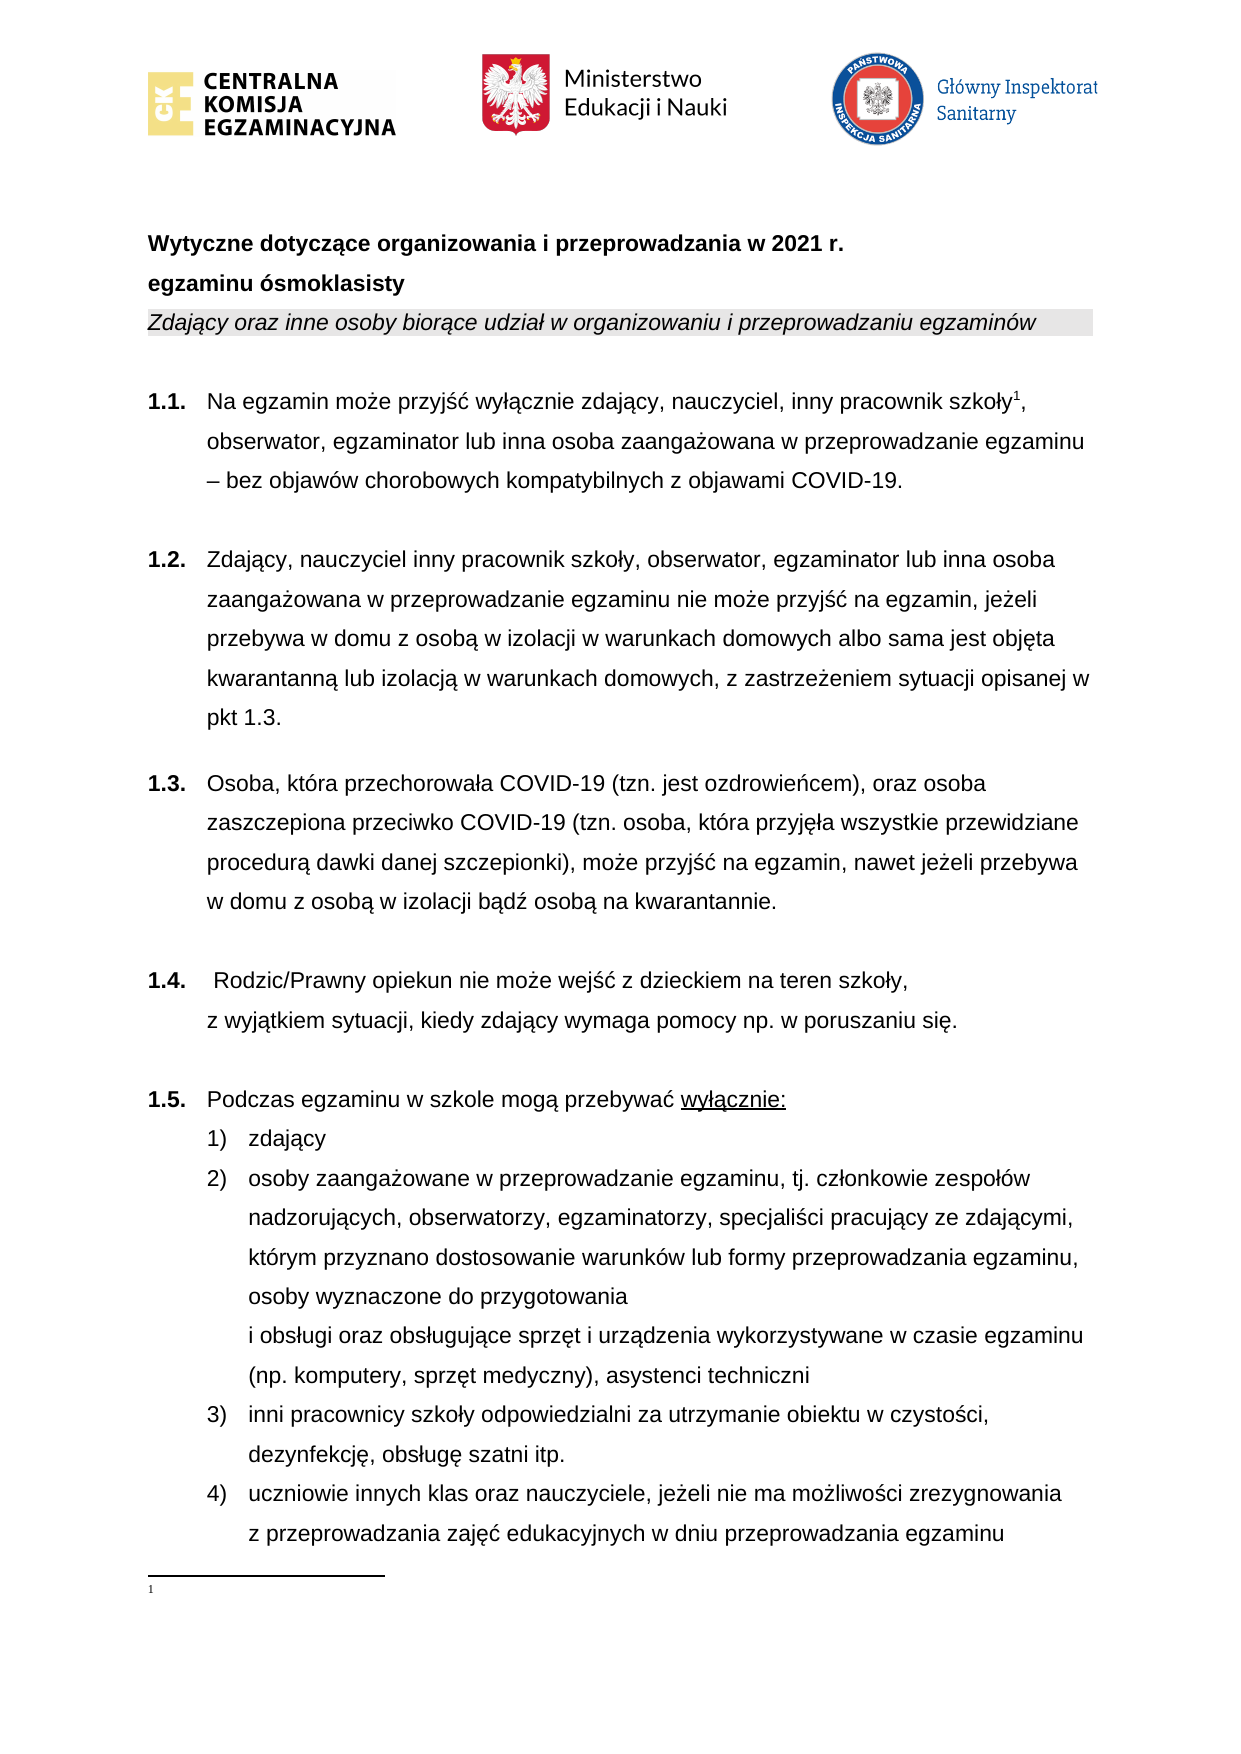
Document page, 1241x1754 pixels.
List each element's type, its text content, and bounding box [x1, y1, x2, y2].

list Zdający, nauczyciel inny pracownik szkoły, obserwator, egzaminator lub inna osoba zaangażowana w przeprowadzanie egzaminu nie może przyjść na egzamin, jeżeli przebywa w domu z osobą w izolacji w warunkach domowych albo sama jest objęta kwarantanną lub izolacją w warunkach domowych, z zastrzeżeniem sytuacji opisanej w pkt 1.3. [148, 546, 1093, 730]
list Na egzamin może przyjść wyłącznie zdający, nauczyciel, inny pracownik szkoły, obserwator, egzaminator lub inna osoba zaangażowana w przeprowadzanie egzaminu – bez objawów chorobowych kompatybilnych z objawami COVID-19. [148, 388, 1093, 493]
list Osoba, która przechorowała COVID-19 (tzn. jest ozdrowieńcem), oraz osoba zaszczepiona przeciwko COVID-19 (tzn. osoba, która przyjęła wszystkie przewidziane procedurą dawki danej szczepionki), może przyjść na egzamin, nawet jeżeli przebywa w domu z osobą w izolacji bądź osobą na kwarantannie. [148, 770, 1093, 914]
picture [479, 52, 729, 138]
list uczniowie innych klas oraz nauczyciele, jeżeli nie ma możliwości zrezygnowania z przeprowadzania zajęć edukacyjnych w dniu przeprowadzania egzaminu [207, 1480, 1093, 1546]
text Wytyczne dotyczące organizowania i przeprowadzania w 2021 r. [148, 230, 1093, 257]
list osoby zaangażowane w przeprowadzanie egzaminu, tj. członkowie zespołów nadzorujących, obserwatorzy, egzaminatorzy, specjaliści pracujący ze zdającymi, którym przyznano dostosowanie warunków lub formy przeprowadzania egzaminu, osoby wyznaczone do przygotowania i obsługi oraz obsługujące sprzęt i urządzenia wykorzystywane w czasie egzaminu (np. komputery, sprzęt medyczny), asystenci techniczni [207, 1164, 1093, 1388]
list Rodzic/Prawny opiekun nie może wejść z dzieckiem na teren szkoły, z wyjątkiem sytuacji, kiedy zdający wymaga pomocy np. w poruszaniu się. [148, 967, 1093, 1033]
list zdający [207, 1125, 1093, 1151]
list inni pracownicy szkoły odpowiedzialni za utrzymanie obiektu w czystości, dezynfekcję, obsługę szatni itp. [207, 1401, 1093, 1467]
text egzaminu ósmoklasisty [148, 270, 1093, 296]
picture [831, 52, 1098, 146]
text Zdający oraz inne osoby biorące udział w organizowaniu i przeprowadzaniu egzaminów [148, 309, 1093, 336]
picture [148, 70, 397, 137]
list Podczas egzaminu w szkole mogą przebywać wyłącznie: [148, 1086, 1093, 1112]
